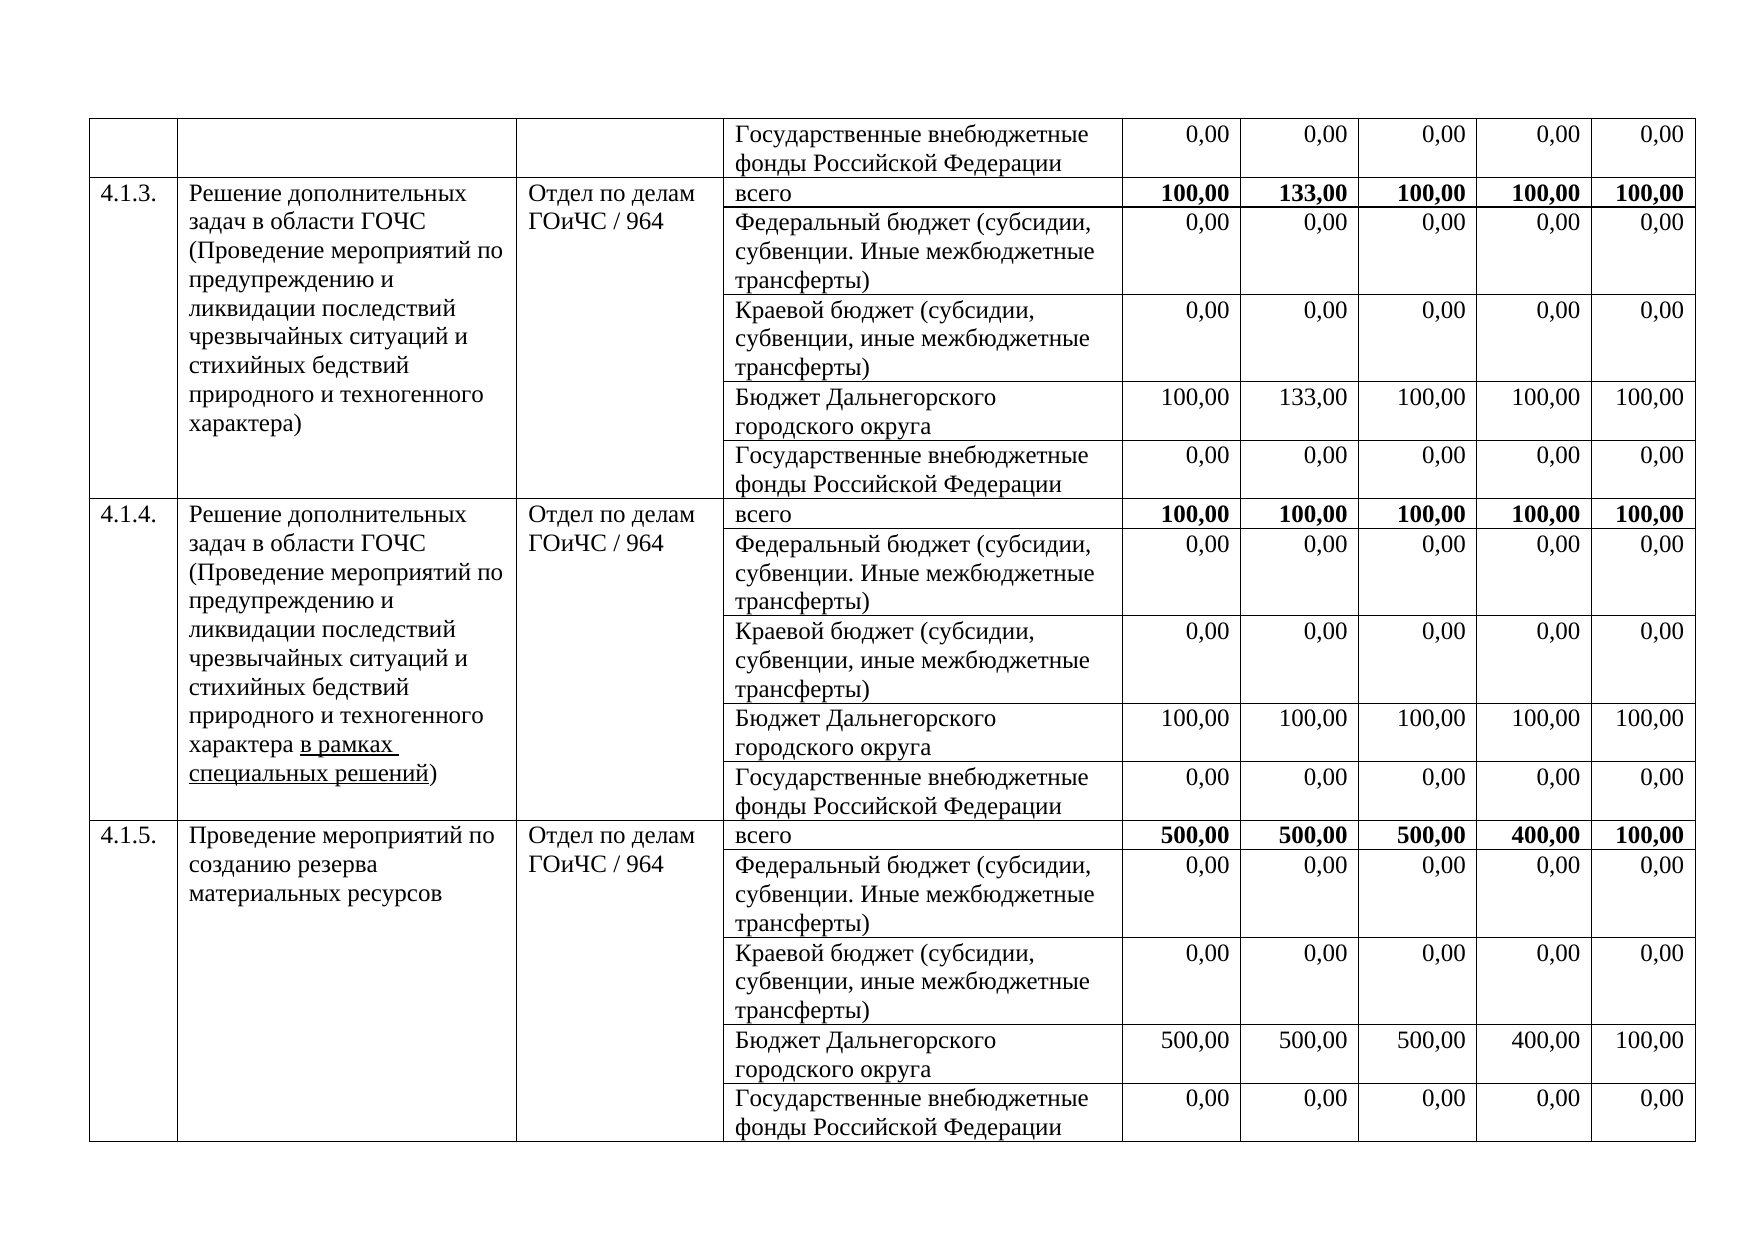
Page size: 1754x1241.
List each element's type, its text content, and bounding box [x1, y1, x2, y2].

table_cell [724, 938, 1122, 1024]
table_cell 0,00 [1359, 441, 1476, 498]
table_cell 0,00 [1477, 295, 1591, 381]
table_cell 400,00 [1477, 821, 1591, 849]
table_cell Бюджет Дальнегорского городского округа [724, 704, 1122, 761]
table_cell 100,00 [1359, 499, 1476, 528]
table_cell 500,00 [1123, 1025, 1240, 1082]
table_cell 0,00 [1241, 208, 1358, 294]
table_cell 0,00 [1241, 616, 1358, 702]
table_cell 4.1.3. [90, 178, 177, 498]
table_cell всего [724, 821, 1122, 849]
table_cell 0,00 [1359, 616, 1476, 702]
table_cell 100,00 [1123, 382, 1240, 439]
table_cell 0,00 [1123, 119, 1240, 177]
table_cell 100,00 [1592, 1025, 1695, 1082]
table_cell 0,00 [1477, 119, 1591, 177]
table_cell Государственные внебюджетные фонды Российской Федерации [724, 762, 1122, 819]
table_cell 0,00 [1592, 208, 1695, 294]
table_cell 100,00 [1241, 499, 1358, 528]
table_cell 0,00 [1592, 441, 1695, 498]
table_cell 0,00 [1123, 1084, 1240, 1141]
table_cell 100,00 [1359, 382, 1476, 439]
table_cell 0,00 [1477, 762, 1591, 819]
table_cell 0,00 [1359, 119, 1476, 177]
table_cell 100,00 [1359, 704, 1476, 761]
table_cell 0,00 [1241, 295, 1358, 381]
table_cell 0,00 [1123, 762, 1240, 819]
table_cell Федеральный бюджет (субсидии, субвенции. Иные межбюджетные трансферты) [724, 850, 1122, 937]
table_cell 0,00 [1477, 529, 1591, 615]
table_cell 100,00 [1477, 382, 1591, 439]
table_cell 0,00 [1359, 529, 1476, 615]
table_cell 0,00 [1241, 441, 1358, 498]
table_cell 100,00 [1123, 704, 1240, 761]
table_cell 400,00 [1477, 1025, 1591, 1082]
table_cell Отдел по делам ГОиЧС / 964 [517, 178, 723, 498]
table_cell Государственные внебюджетные фонды Российской Федерации [724, 119, 1122, 177]
table_cell Федеральный бюджет (субсидии, субвенции. Иные межбюджетные трансферты) [724, 529, 1122, 615]
table_cell Решение дополнительных задач в области ГОЧС (Проведение мероприятий по предупреждению и ликвидации последствий чрезвычайных ситуаций и стихийных бедствий природного и техногенного характера в рамках специальных решений) [178, 499, 516, 819]
table_cell 0,00 [1123, 441, 1240, 498]
table_cell 0,00 [1359, 762, 1476, 819]
table_cell 0,00 [1592, 762, 1695, 819]
table_cell 0,00 [1241, 850, 1358, 937]
table_cell 0,00 [1592, 529, 1695, 615]
table_cell всего [724, 178, 1122, 206]
table_cell 0,00 [1123, 616, 1240, 702]
table_cell Решение дополнительных задач в области ГОЧС (Проведение мероприятий по предупреждению и ликвидации последствий чрезвычайных ситуаций и стихийных бедствий природного и техногенного характера) [178, 178, 516, 498]
table_cell 0,00 [1241, 1084, 1358, 1141]
table_cell 500,00 [1359, 1025, 1476, 1082]
table_cell Государственные внебюджетные фонды Российской Федерации [724, 1084, 1122, 1141]
table_cell всего [724, 499, 1122, 528]
table_cell 0,00 [1123, 938, 1240, 1024]
table_cell 0,00 [1477, 616, 1591, 702]
table_cell 0,00 [1477, 1084, 1591, 1141]
table_cell 0,00 [1123, 529, 1240, 615]
table_cell Краевой бюджет (субсидии, субвенции, иные межбюджетные трансферты) [724, 295, 1122, 381]
table_cell Проведение мероприятий по созданию резерва материальных ресурсов [178, 821, 516, 1141]
table_cell 100,00 [1123, 178, 1240, 206]
table_cell 500,00 [1123, 821, 1240, 849]
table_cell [724, 208, 1122, 294]
table_cell 133,00 [1241, 178, 1358, 206]
table_cell 133,00 [1241, 382, 1358, 439]
table_cell 100,00 [1592, 704, 1695, 761]
table_cell 0,00 [1477, 441, 1591, 498]
table_cell 500,00 [1241, 1025, 1358, 1082]
table_cell 0,00 [1592, 295, 1695, 381]
table_cell 0,00 [1123, 208, 1240, 294]
table_cell 100,00 [1123, 499, 1240, 528]
table_cell 0,00 [1592, 1084, 1695, 1141]
table_cell 100,00 [1477, 499, 1591, 528]
table_cell 100,00 [1592, 178, 1695, 206]
table_cell 100,00 [1241, 704, 1358, 761]
table_cell Бюджет Дальнегорского городского округа [724, 382, 1122, 439]
table_cell 0,00 [1359, 938, 1476, 1024]
table_cell Бюджет Дальнегорского городского округа [724, 1025, 1122, 1082]
table_cell 500,00 [1359, 821, 1476, 849]
table_cell 0,00 [1241, 762, 1358, 819]
table_cell 0,00 [1592, 616, 1695, 702]
table_cell 0,00 [1359, 295, 1476, 381]
table_cell 100,00 [1477, 178, 1591, 206]
table_cell 100,00 [1592, 499, 1695, 528]
table_cell 0,00 [1592, 938, 1695, 1024]
table_cell 0,00 [1477, 208, 1591, 294]
table_cell 0,00 [1241, 119, 1358, 177]
table_cell 0,00 [1477, 850, 1591, 937]
table_cell Краевой бюджет (субсидии, субвенции, иные межбюджетные трансферты) [724, 616, 1122, 702]
table_cell Отдел по делам ГОиЧС / 964 [517, 499, 723, 819]
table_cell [517, 821, 723, 1141]
table_cell 0,00 [1592, 850, 1695, 937]
table_cell 4.1.4. [90, 499, 177, 819]
table_cell 100,00 [1359, 178, 1476, 206]
table_cell 4.1.5. [90, 821, 177, 1141]
table_cell 0,00 [1359, 208, 1476, 294]
table_cell 0,00 [1123, 850, 1240, 937]
table_cell 500,00 [1241, 821, 1358, 849]
table_cell 100,00 [1592, 382, 1695, 439]
table_cell 0,00 [1359, 1084, 1476, 1141]
table_cell 0,00 [1241, 529, 1358, 615]
table_cell 0,00 [1477, 938, 1591, 1024]
table_cell Государственные внебюджетные фонды Российской Федерации [724, 441, 1122, 498]
table_cell 0,00 [1123, 295, 1240, 381]
table_cell 100,00 [1592, 821, 1695, 849]
table_cell 100,00 [1477, 704, 1591, 761]
table_cell 0,00 [1359, 850, 1476, 937]
table_cell 0,00 [1241, 938, 1358, 1024]
table_cell 0,00 [1592, 119, 1695, 177]
